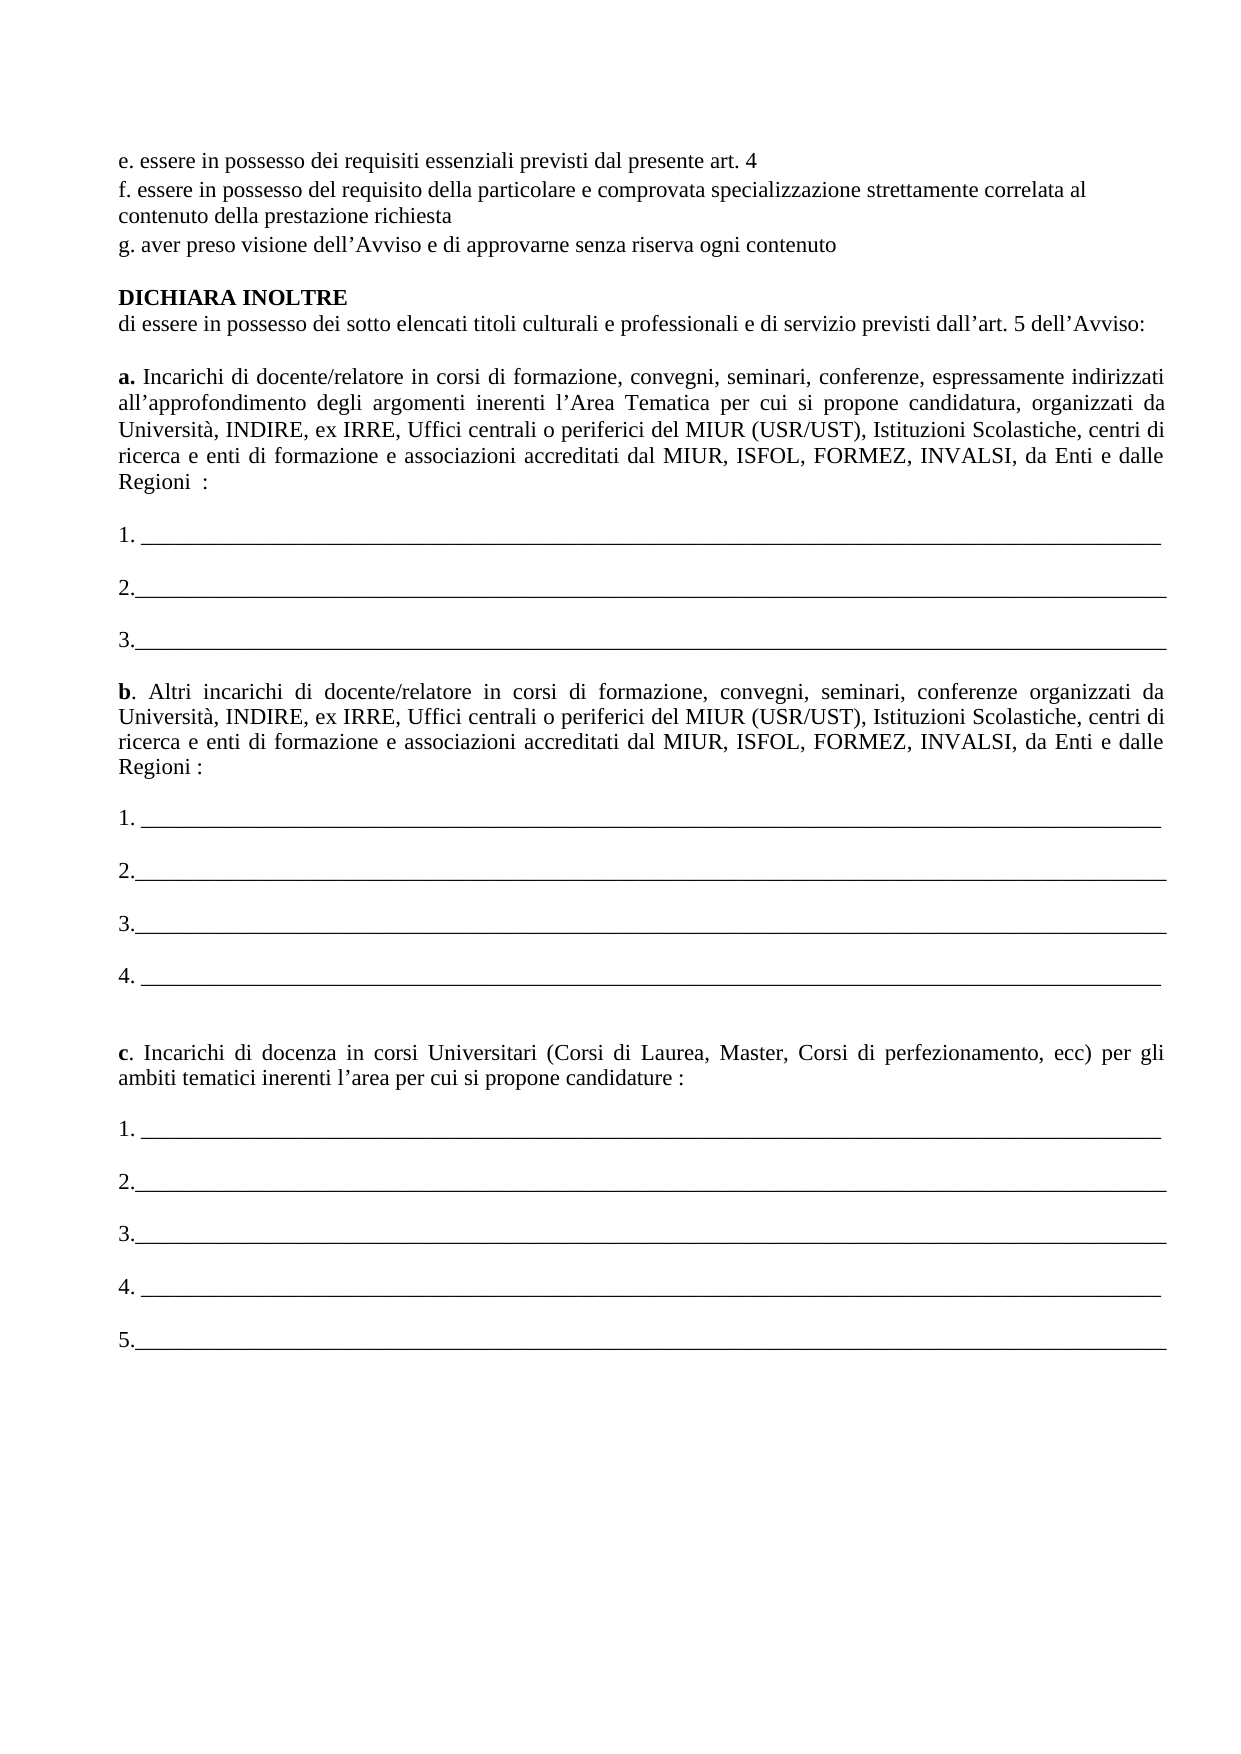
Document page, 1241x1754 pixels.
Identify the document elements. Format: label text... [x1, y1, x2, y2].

text 5.__________________________________________________________________________________________ [118, 1326, 1167, 1352]
text DICHIARA INOLTRE [118, 284, 1167, 310]
text e. essere in possesso dei requisiti essenziali previsti dal presente art. 4 [118, 148, 1167, 174]
text 1. _________________________________________________________________________________________ [118, 804, 1167, 831]
text a. Incarichi di docente/relatore in corsi di formazione, convegni, seminari, conferenze, espressamente indirizzati all’approfondimento degli argomenti inerenti l’Area Tematica per cui si propone candidatura, organizzati da Università, INDIRE, ex IRRE, Uffici centrali o periferici del MIUR (USR/UST), Istituzioni Scolastiche, centri di ricerca e enti di formazione e associazioni accreditati dal MIUR, ISFOL, FORMEZ, INVALSI, da Enti e dalle Regioni : [118, 363, 1167, 495]
text 1. _________________________________________________________________________________________ [118, 521, 1167, 547]
text 2.__________________________________________________________________________________________ [118, 857, 1167, 883]
text f. essere in possesso del requisito della particolare e comprovata specializzazione strettamente correlata al contenuto della prestazione richiesta [118, 176, 1167, 229]
text 4. _________________________________________________________________________________________ [118, 1273, 1167, 1299]
text c. Incarichi di docenza in corsi Universitari (Corsi di Laurea, Master, Corsi di perfezionamento, ecc) per gli ambiti tematici inerenti l’area per cui si propone candidature : [118, 1040, 1167, 1090]
text b. Altri incarichi di docente/relatore in corsi di formazione, convegni, seminari, conferenze organizzati da Università, INDIRE, ex IRRE, Uffici centrali o periferici del MIUR (USR/UST), Istituzioni Scolastiche, centri di ricerca e enti di formazione e associazioni accreditati dal MIUR, ISFOL, FORMEZ, INVALSI, da Enti e dalle Regioni : [118, 679, 1167, 779]
text 2.__________________________________________________________________________________________ [118, 1168, 1167, 1194]
text 3.__________________________________________________________________________________________ [118, 627, 1167, 653]
text 2.__________________________________________________________________________________________ [118, 574, 1167, 600]
text 3.__________________________________________________________________________________________ [118, 910, 1167, 936]
text g. aver preso visione dell’Avviso e di approvarne senza riserva ogni contenuto [118, 231, 1167, 258]
text 4. _________________________________________________________________________________________ [118, 962, 1167, 989]
text di essere in possesso dei sotto elencati titoli culturali e professionali e di servizio previsti dall’art. 5 dell’Avviso: [118, 310, 1167, 337]
text 3.__________________________________________________________________________________________ [118, 1221, 1167, 1247]
text 1. _________________________________________________________________________________________ [118, 1115, 1167, 1141]
